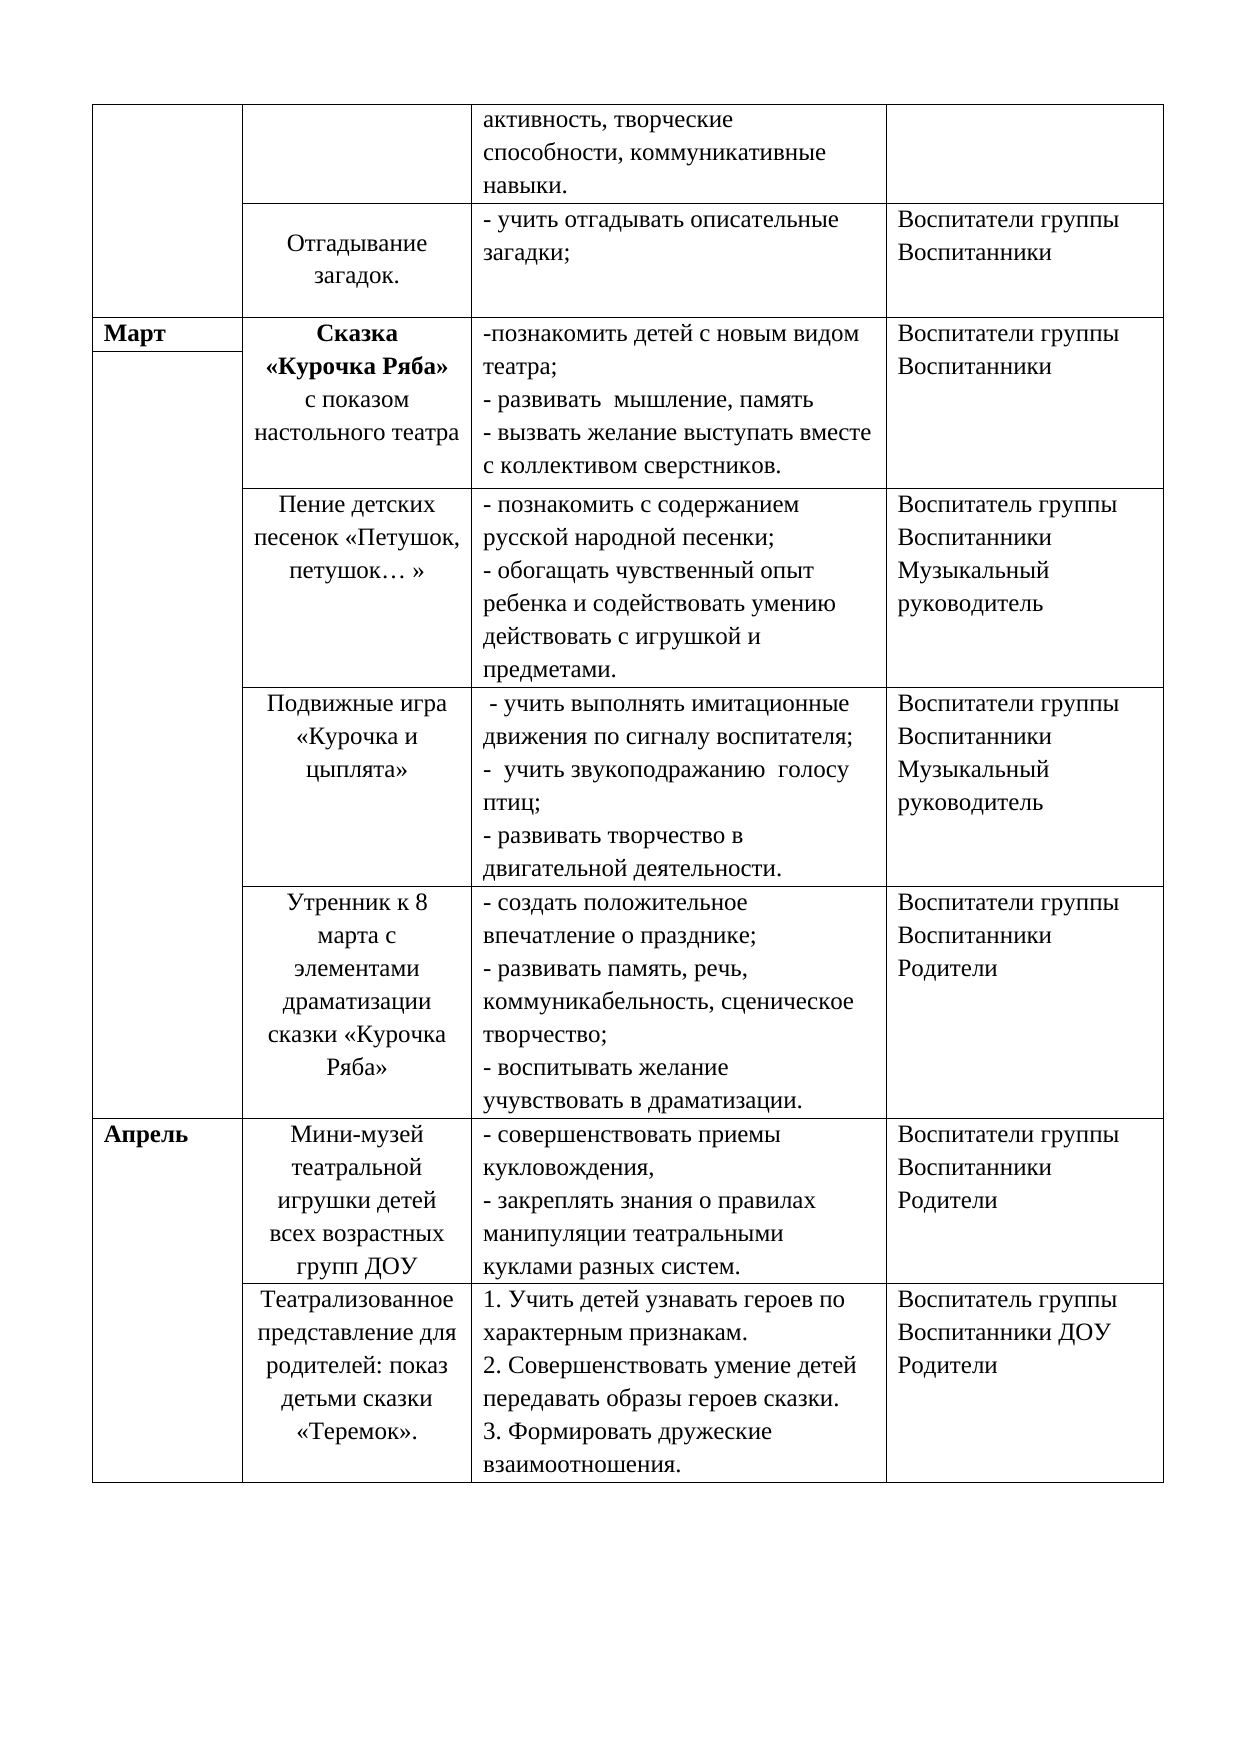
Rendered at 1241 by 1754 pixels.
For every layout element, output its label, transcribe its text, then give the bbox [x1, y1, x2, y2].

table_cell Отгадывание загадок. [243, 204, 471, 317]
table_cell 1. Учить детей узнавать героев по характерным признакам. 2. Совершенствовать умение детей передавать образы героев сказки. 3. Формировать дружеские взаимоотношения. [472, 1284, 886, 1482]
table_cell Воспитатели группы Воспитанники Родители [887, 1119, 1163, 1283]
table_cell Утренник к 8 марта с элементами драматизации сказки «Курочка Ряба» [243, 887, 471, 1118]
table_cell Воспитатели группы Воспитанники Родители [887, 887, 1163, 1118]
table_cell Подвижные игра «Курочка и цыплята» [243, 688, 471, 886]
table_cell Воспитатель группы Воспитанники ДОУ Родители [887, 1284, 1163, 1482]
table_cell Воспитатели группы Воспитанники [887, 204, 1163, 317]
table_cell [243, 105, 471, 203]
table_cell - учить выполнять имитационные движения по сигналу воспитателя; - учить звукоподражанию голосу птиц; - развивать творчество в двигательной деятельности. [472, 688, 886, 886]
table_cell - учить отгадывать описательные загадки; [472, 204, 886, 317]
table_cell - познакомить с содержанием русской народной песенки; - обогащать чувственный опыт ребенка и содействовать умению действовать с игрушкой и предметами. [472, 489, 886, 687]
table_cell Театрализованное представление для родителей: показ детьми сказки «Теремок». [243, 1284, 471, 1482]
table_cell Пение детских песенок «Петушок, петушок… » [243, 489, 471, 687]
table_cell Март [93, 318, 242, 351]
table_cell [887, 105, 1163, 203]
table_cell - совершенствовать приемы кукловождения, - закреплять знания о правилах манипуляции театральными куклами разных систем. [472, 1119, 886, 1283]
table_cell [472, 105, 886, 203]
table_cell Воспитатели группы Воспитанники Музыкальный руководитель [887, 688, 1163, 886]
table_cell - создать положительное впечатление о празднике; - развивать память, речь, коммуникабельность, сценическое творчество; - воспитывать желание учувствовать в драматизации. [472, 887, 886, 1118]
table_cell Воспитатели группы Воспитанники [887, 318, 1163, 488]
table_cell [93, 352, 242, 1118]
table_cell Апрель [93, 1119, 242, 1482]
table_cell Мини-музей театральной игрушки детей всех возрастных групп ДОУ [243, 1119, 471, 1283]
table_cell Сказка «Курочка Ряба» с показом настольного театра [243, 318, 471, 488]
table_cell -познакомить детей с новым видом театра; - развивать мышление, память - вызвать желание выступать вместе с коллективом сверстников. [472, 318, 886, 488]
table_cell Воспитатель группы Воспитанники Музыкальный руководитель [887, 489, 1163, 687]
